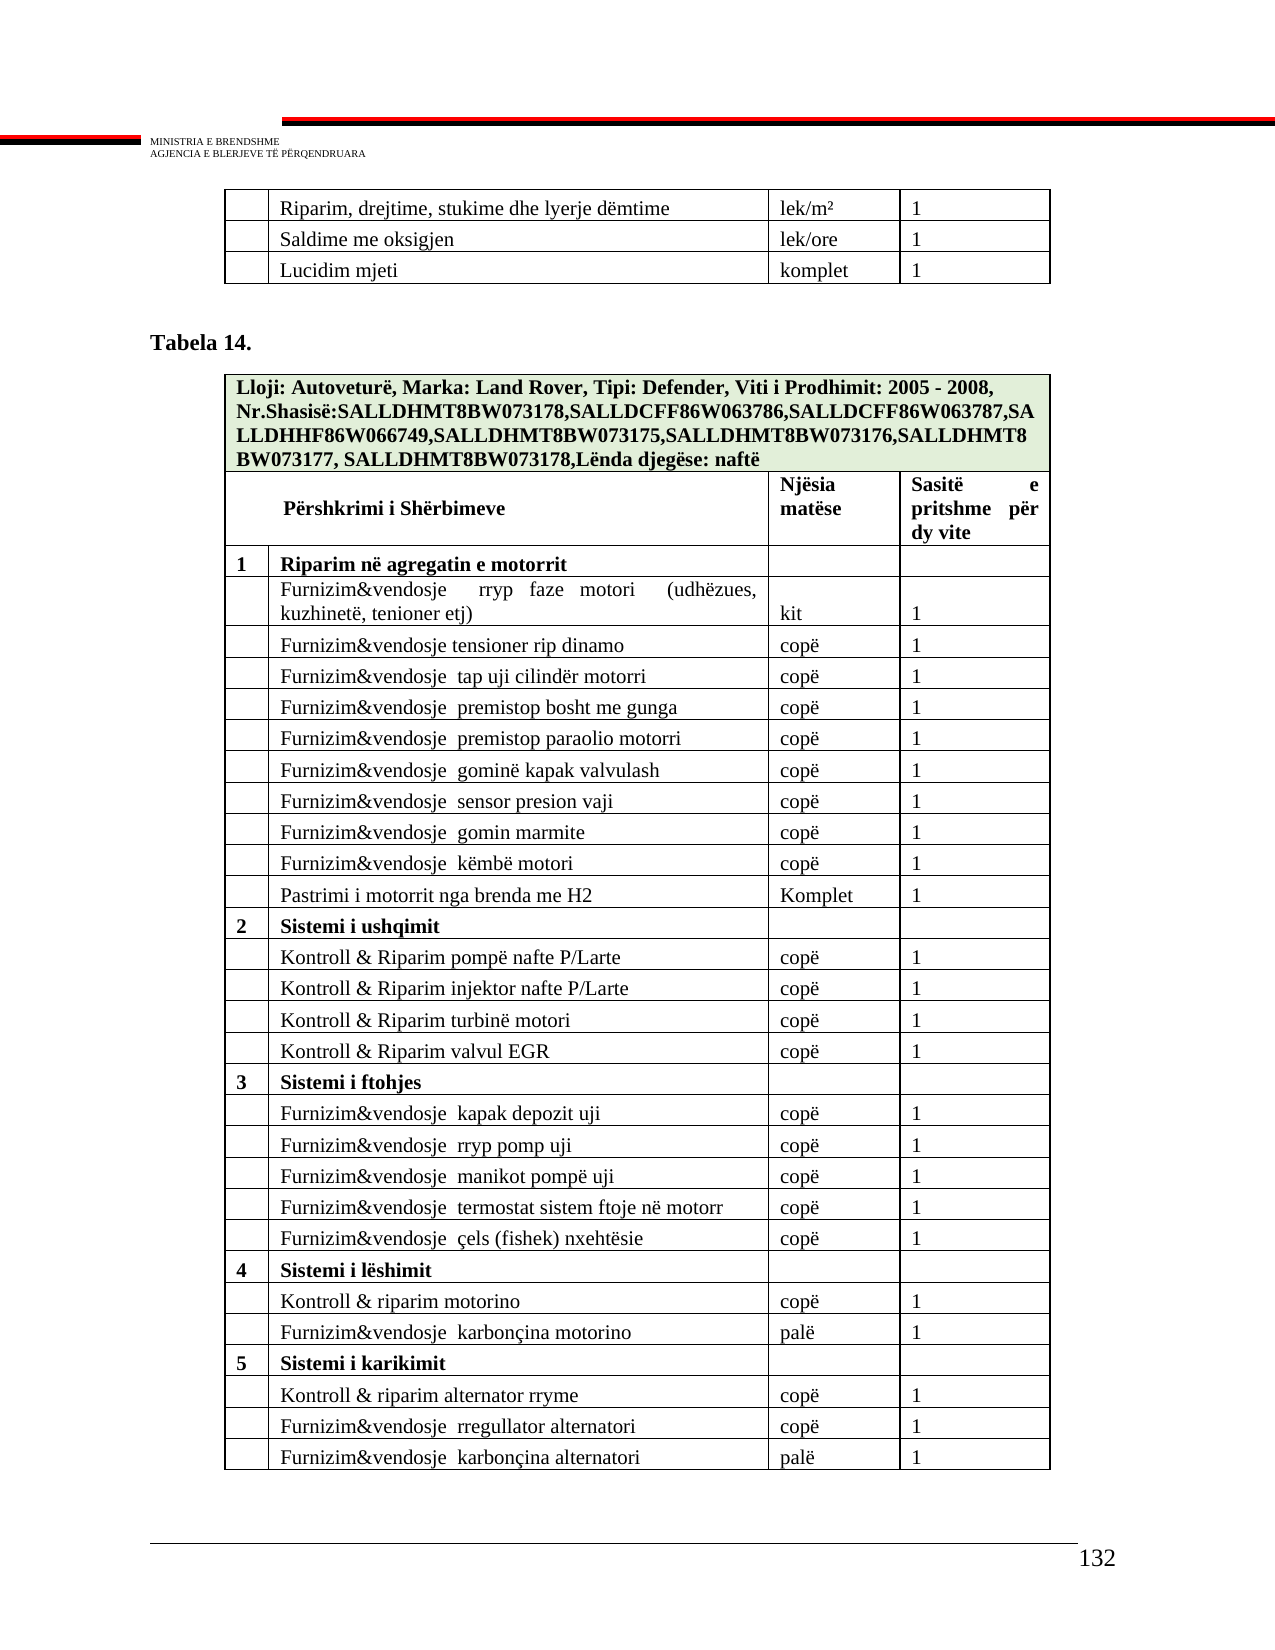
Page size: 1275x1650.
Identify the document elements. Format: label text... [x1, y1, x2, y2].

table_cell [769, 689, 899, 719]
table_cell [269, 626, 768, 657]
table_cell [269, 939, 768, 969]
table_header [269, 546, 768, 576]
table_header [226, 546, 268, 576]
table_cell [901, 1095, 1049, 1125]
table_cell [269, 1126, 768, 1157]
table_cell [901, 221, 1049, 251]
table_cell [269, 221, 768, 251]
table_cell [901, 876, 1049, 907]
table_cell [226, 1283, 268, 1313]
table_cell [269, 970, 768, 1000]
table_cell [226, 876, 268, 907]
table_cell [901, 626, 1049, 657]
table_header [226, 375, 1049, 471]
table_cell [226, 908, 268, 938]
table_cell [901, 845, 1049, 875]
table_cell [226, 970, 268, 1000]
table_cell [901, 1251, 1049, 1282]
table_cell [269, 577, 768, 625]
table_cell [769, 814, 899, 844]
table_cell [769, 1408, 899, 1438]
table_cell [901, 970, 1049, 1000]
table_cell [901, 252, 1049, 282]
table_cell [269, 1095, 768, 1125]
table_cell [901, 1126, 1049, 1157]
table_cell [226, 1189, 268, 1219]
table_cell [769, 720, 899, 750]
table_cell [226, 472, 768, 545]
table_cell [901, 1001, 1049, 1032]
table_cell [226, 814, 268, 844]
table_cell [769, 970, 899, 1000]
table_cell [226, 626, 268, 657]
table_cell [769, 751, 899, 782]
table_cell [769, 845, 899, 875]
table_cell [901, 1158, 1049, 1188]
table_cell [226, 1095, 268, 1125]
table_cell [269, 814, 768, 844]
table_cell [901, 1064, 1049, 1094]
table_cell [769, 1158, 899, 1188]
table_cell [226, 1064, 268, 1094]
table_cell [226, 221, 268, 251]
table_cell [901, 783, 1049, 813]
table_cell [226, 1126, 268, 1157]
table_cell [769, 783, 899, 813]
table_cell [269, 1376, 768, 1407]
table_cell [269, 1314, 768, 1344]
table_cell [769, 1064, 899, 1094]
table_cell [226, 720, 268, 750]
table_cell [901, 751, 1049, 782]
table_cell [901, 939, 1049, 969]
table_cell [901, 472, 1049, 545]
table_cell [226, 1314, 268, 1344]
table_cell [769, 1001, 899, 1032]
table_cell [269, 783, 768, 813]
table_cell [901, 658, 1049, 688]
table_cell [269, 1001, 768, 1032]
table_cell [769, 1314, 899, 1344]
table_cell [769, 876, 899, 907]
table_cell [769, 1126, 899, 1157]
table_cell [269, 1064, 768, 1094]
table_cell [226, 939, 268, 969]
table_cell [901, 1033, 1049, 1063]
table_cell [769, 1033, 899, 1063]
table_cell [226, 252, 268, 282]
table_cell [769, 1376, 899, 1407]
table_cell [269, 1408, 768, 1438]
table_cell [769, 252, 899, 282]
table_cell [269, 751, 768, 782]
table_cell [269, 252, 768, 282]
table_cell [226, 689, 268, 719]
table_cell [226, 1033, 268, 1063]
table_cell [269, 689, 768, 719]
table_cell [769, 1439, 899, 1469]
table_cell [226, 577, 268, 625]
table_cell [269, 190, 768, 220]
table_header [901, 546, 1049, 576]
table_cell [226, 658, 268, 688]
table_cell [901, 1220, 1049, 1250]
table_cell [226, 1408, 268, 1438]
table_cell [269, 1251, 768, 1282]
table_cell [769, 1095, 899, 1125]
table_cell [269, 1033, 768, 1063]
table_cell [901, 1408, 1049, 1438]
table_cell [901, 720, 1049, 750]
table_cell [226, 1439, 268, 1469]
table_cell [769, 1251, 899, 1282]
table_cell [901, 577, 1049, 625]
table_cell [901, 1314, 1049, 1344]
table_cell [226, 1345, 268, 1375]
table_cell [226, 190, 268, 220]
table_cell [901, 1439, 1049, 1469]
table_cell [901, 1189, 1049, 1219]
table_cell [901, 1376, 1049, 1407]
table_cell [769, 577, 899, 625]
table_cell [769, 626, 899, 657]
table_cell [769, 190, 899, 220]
text Tabela 14. [150, 329, 1116, 355]
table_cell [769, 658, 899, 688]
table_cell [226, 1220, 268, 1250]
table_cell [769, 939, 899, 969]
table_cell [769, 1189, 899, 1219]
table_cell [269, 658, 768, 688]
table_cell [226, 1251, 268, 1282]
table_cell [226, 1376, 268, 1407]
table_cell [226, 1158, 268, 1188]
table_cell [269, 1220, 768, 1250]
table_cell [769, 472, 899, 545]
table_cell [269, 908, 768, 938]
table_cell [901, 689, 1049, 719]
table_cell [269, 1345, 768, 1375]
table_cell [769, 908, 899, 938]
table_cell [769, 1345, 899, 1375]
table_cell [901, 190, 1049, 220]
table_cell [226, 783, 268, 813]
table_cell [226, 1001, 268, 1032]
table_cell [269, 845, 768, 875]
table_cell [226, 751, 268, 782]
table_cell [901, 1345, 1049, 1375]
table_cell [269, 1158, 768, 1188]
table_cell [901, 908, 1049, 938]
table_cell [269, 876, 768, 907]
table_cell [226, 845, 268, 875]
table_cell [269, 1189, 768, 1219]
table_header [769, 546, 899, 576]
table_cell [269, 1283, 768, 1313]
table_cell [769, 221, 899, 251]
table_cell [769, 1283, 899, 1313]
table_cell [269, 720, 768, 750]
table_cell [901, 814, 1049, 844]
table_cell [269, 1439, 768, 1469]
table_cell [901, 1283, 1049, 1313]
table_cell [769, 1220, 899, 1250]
